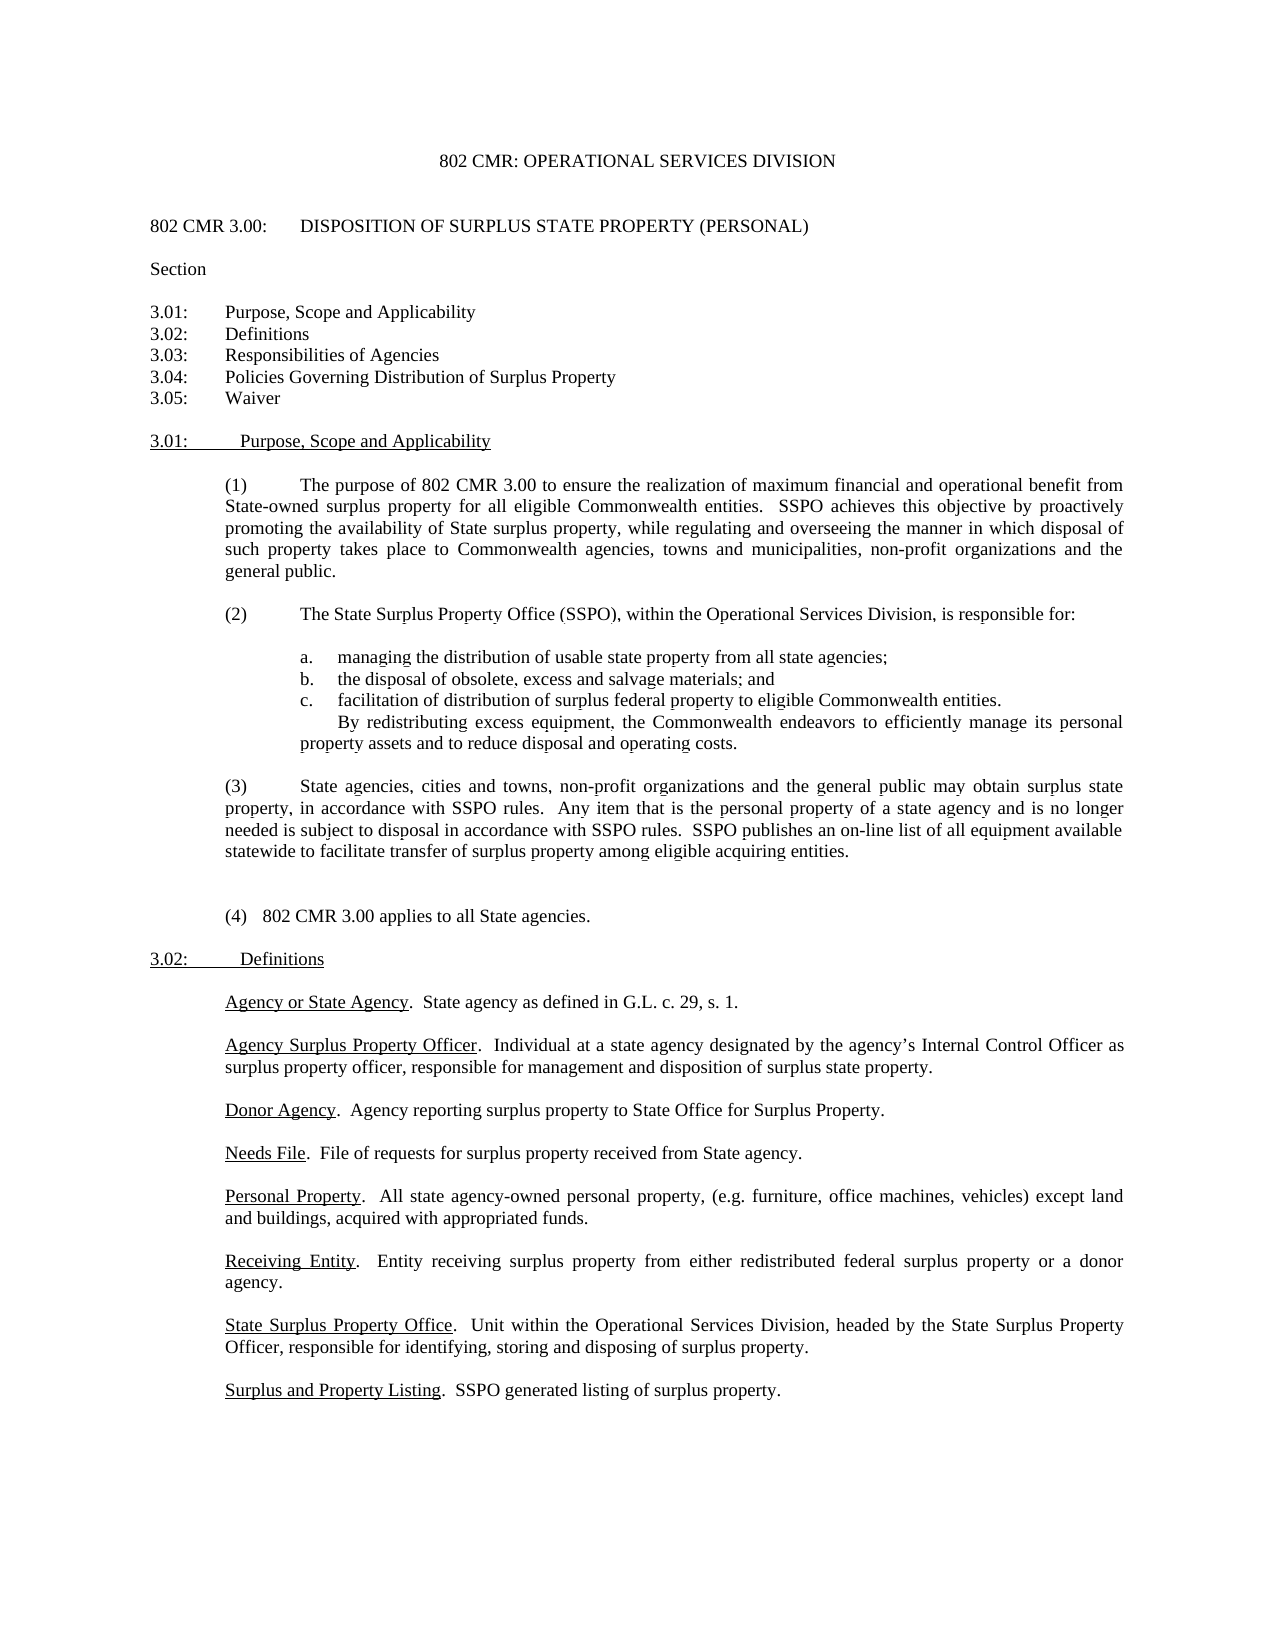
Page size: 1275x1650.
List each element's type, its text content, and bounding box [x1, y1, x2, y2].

text 3.02: Definitions [150, 322, 1125, 344]
text 3.01: Purpose, Scope and Applicability [150, 301, 1125, 322]
text Section [150, 258, 1125, 279]
list facilitation of distribution of surplus federal property to eligible Commonwealth entities. [300, 689, 1125, 711]
list The purpose of 802 CMR 3.00 to ensure the realization of maximum financial and operational benefit from State-owned surplus property for all eligible Commonwealth entities. SSPO achieves this objective by proactively promoting the availability of State surplus property, while regulating and overseeing the manner in which disposal of such property takes place to Commonwealth agencies, towns and municipalities, non-profit organizations and the general public. [225, 473, 1125, 581]
text 3.01: Purpose, Scope and Applicability [150, 430, 1125, 452]
text 3.02: Definitions [150, 948, 1125, 969]
text Surplus and Property Listing. SSPO generated listing of surplus property. [225, 1379, 1125, 1401]
text 3.05: Waiver [150, 387, 1125, 409]
list State agencies, cities and towns, non-profit organizations and the general public may obtain surplus state property, in accordance with SSPO rules. Any item that is the personal property of a state agency and is no longer needed is subject to disposal in accordance with SSPO rules. SSPO publishes an on-line list of all equipment available statewide to facilitate transfer of surplus property among eligible acquiring entities. [225, 775, 1125, 816]
text 802 CMR 3.00: DISPOSITION OF SURPLUS STATE PROPERTY (PERSONAL) [150, 215, 1125, 236]
text 3.03: Responsibilities of Agencies [150, 344, 1125, 366]
text Donor Agency. Agency reporting surplus property to State Office for Surplus Property. [225, 1099, 1125, 1120]
text 802 CMR: OPERATIONAL SERVICES DIVISION [150, 150, 1125, 172]
text By redistributing excess equipment, the Commonwealth endeavors to efficiently manage its personal property assets and to reduce disposal and operating costs. [300, 711, 1125, 754]
list the disposal of obsolete, excess and salvage materials; and [300, 667, 1125, 689]
text Needs File. File of requests for surplus property received from State agency. [225, 1142, 1125, 1163]
text Personal Property. All state agency-owned personal property, (e.g. furniture, office machines, vehicles) except land and buildings, acquired with appropriated funds. [225, 1185, 1125, 1228]
text State Surplus Property Office. Unit within the Operational Services Division, headed by the State Surplus Property Officer, responsible for identifying, storing and disposing of surplus property. [225, 1314, 1125, 1357]
list State agencies, cities and towns, non-profit organizations and the general public may obtain surplus state property, in accordance with SSPO rules. Any item that is the personal property of a state agency and is no longer needed is subject to disposal in accordance with SSPO rules. SSPO publishes an on-line list of all equipment available statewide to facilitate transfer of surplus property among eligible acquiring entities. [225, 817, 1125, 862]
list The State Surplus Property Office (SSPO), within the Operational Services Division, is responsible for: [225, 603, 1125, 624]
text Agency Surplus Property Officer. Individual at a state agency designated by the agency’s Internal Control Officer as surplus property officer, responsible for management and disposition of surplus state property. [225, 1034, 1125, 1077]
text Receiving Entity. Entity receiving surplus property from either redistributed federal surplus property or a donor agency. [225, 1250, 1125, 1293]
text Agency or State Agency. State agency as defined in G.L. c. 29, s. 1. [225, 991, 1125, 1012]
list 802 CMR 3.00 applies to all State agencies. [225, 905, 1125, 926]
text 3.04: Policies Governing Distribution of Surplus Property [150, 366, 1125, 387]
list managing the distribution of usable state property from all state agencies; [300, 646, 1125, 667]
